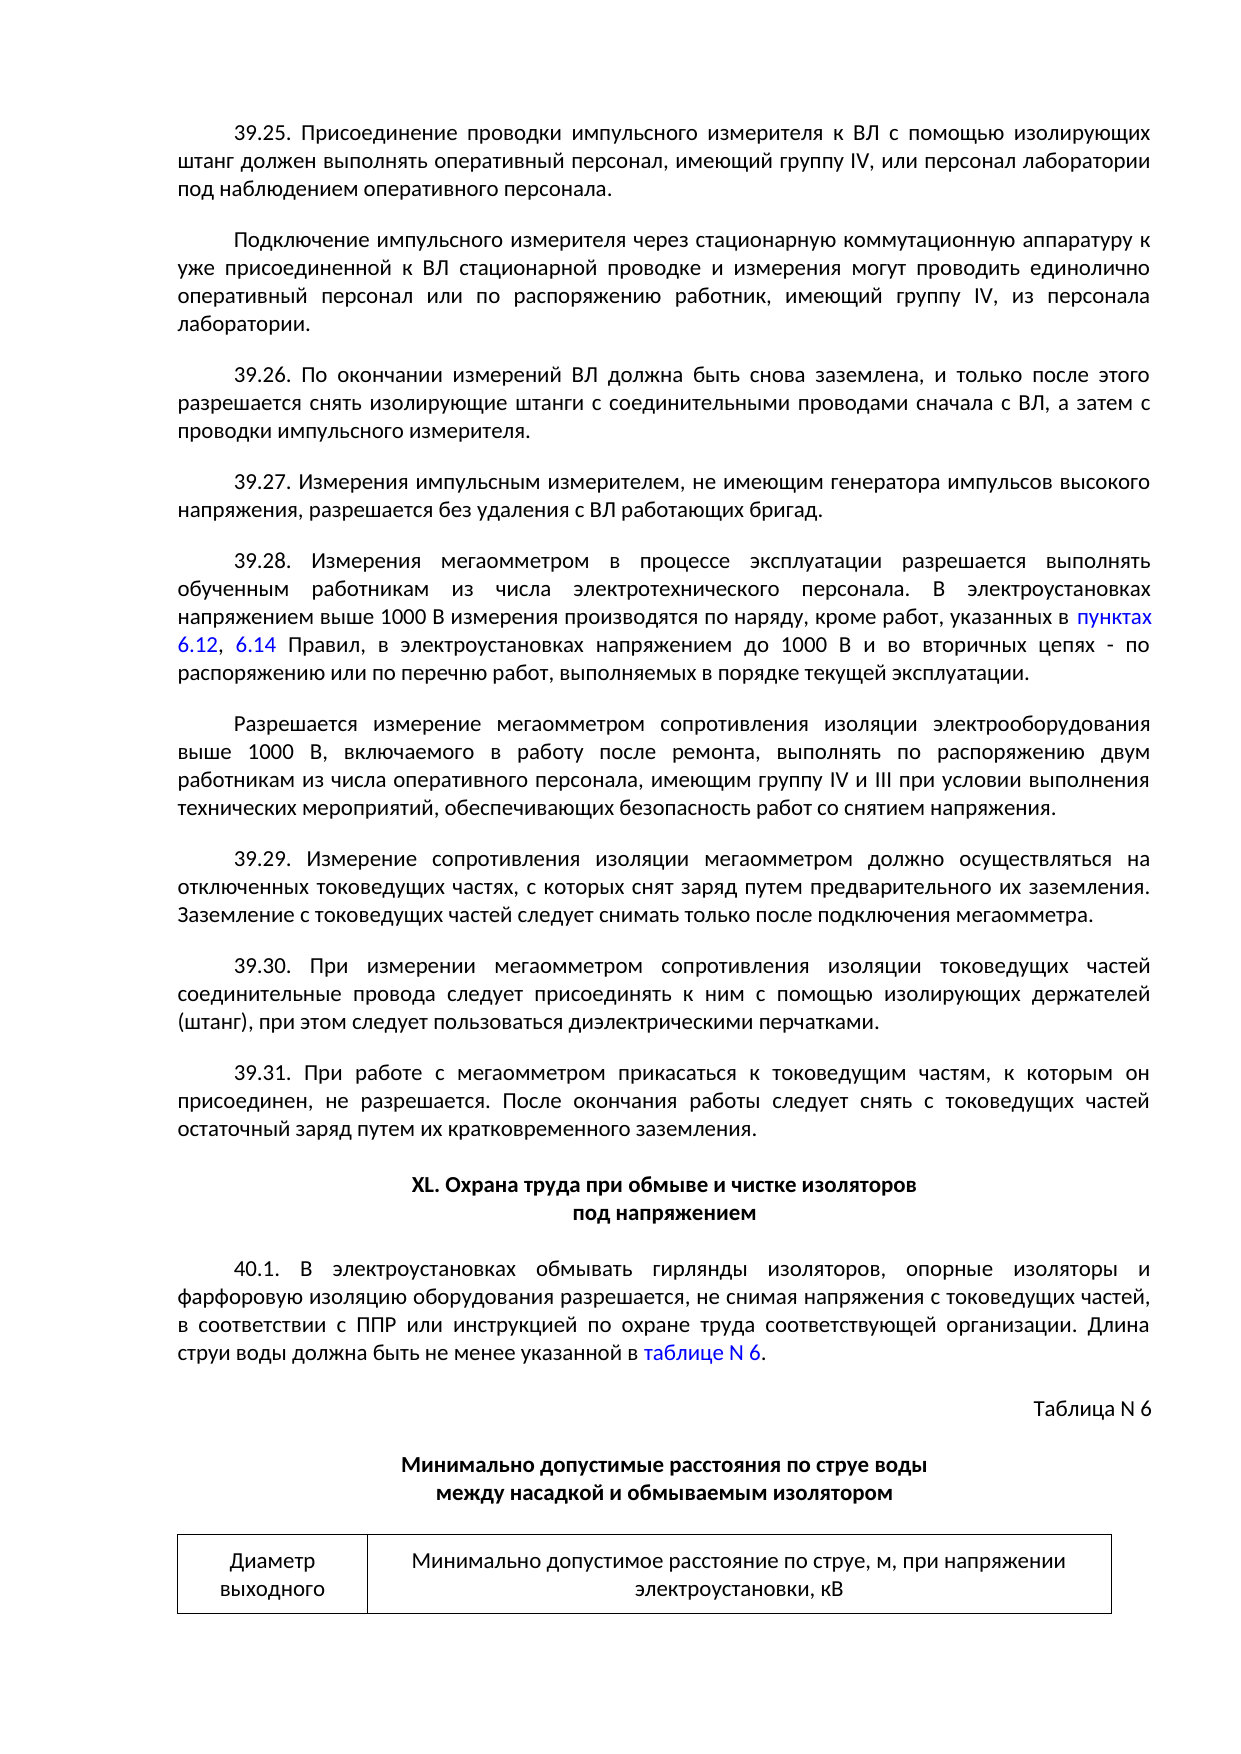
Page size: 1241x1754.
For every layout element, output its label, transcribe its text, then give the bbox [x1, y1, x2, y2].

text 39.29. Измерение сопротивления изоляции мегаомметром должно осуществляться на отключенных токоведущих частях, с которых снят заряд путем предварительного их заземления. Заземление с токоведущих частей следует снимать только после подключения мегаомметра. [177, 844, 1152, 928]
text 39.30. При измерении мегаомметром сопротивления изоляции токоведущих частей соединительные провода следует присоединять к ним с помощью изолирующих держателей (штанг), при этом следует пользоваться диэлектрическими перчатками. [177, 951, 1152, 1035]
title между насадкой и обмываемым изолятором [177, 1478, 1152, 1506]
text Подключение импульсного измерителя через стационарную коммутационную аппаратуру к уже присоединенной к ВЛ стационарной проводке и измерения могут проводить единолично оперативный персонал или по распоряжению работник, имеющий группу IV, из персонала лаборатории. [177, 225, 1152, 337]
text 39.25. Присоединение проводки импульсного измерителя к ВЛ с помощью изолирующих штанг должен выполнять оперативный персонал, имеющий группу IV, или персонал лаборатории под наблюдением оперативного персонала. [177, 118, 1152, 202]
text 39.27. Измерения импульсным измерителем, не имеющим генератора импульсов высокого напряжения, разрешается без удаления с ВЛ работающих бригад. [177, 467, 1152, 523]
text 40.1. В электроустановках обмывать гирлянды изоляторов, опорные изоляторы и фарфоровую изоляцию оборудования разрешается, не снимая напряжения с токоведущих частей, в соответствии с ППР или инструкцией по охране труда соответствующей организации. Длина струи воды должна быть не менее указанной в таблице N 6. [177, 1254, 1152, 1366]
table_header Минимально допустимое расстояние по струе, м, при напряжении электроустановки, кВ [368, 1535, 1111, 1613]
text 39.31. При работе с мегаомметром прикасаться к токоведущим частям, к которым он присоединен, не разрешается. После окончания работы следует снять с токоведущих частей остаточный заряд путем их кратковременного заземления. [177, 1058, 1152, 1142]
text Таблица N 6 [177, 1394, 1152, 1422]
text 39.28. Измерения мегаомметром в процессе эксплуатации разрешается выполнять обученным работникам из числа электротехнического персонала. В электроустановках напряжением выше 1000 В измерения производятся по наряду, кроме работ, указанных в пунктах 6.12, 6.14 Правил, в электроустановках напряжением до 1000 В и во вторичных цепях - по распоряжению или по перечню работ, выполняемых в порядке текущей эксплуатации. [177, 546, 1152, 686]
text 39.26. По окончании измерений ВЛ должна быть снова заземлена, и только после этого разрешается снять изолирующие штанги с соединительными проводами сначала с ВЛ, а затем с проводки импульсного измерителя. [177, 360, 1152, 444]
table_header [178, 1535, 367, 1613]
title XL. Охрана труда при обмыве и чистке изоляторов [177, 1170, 1152, 1198]
title под напряжением [177, 1198, 1152, 1226]
text Разрешается измерение мегаомметром сопротивления изоляции электрооборудования выше 1000 В, включаемого в работу после ремонта, выполнять по распоряжению двум работникам из числа оперативного персонала, имеющим группу IV и III при условии выполнения технических мероприятий, обеспечивающих безопасность работ со снятием напряжения. [177, 709, 1152, 821]
title Минимально допустимые расстояния по струе воды [177, 1450, 1152, 1478]
